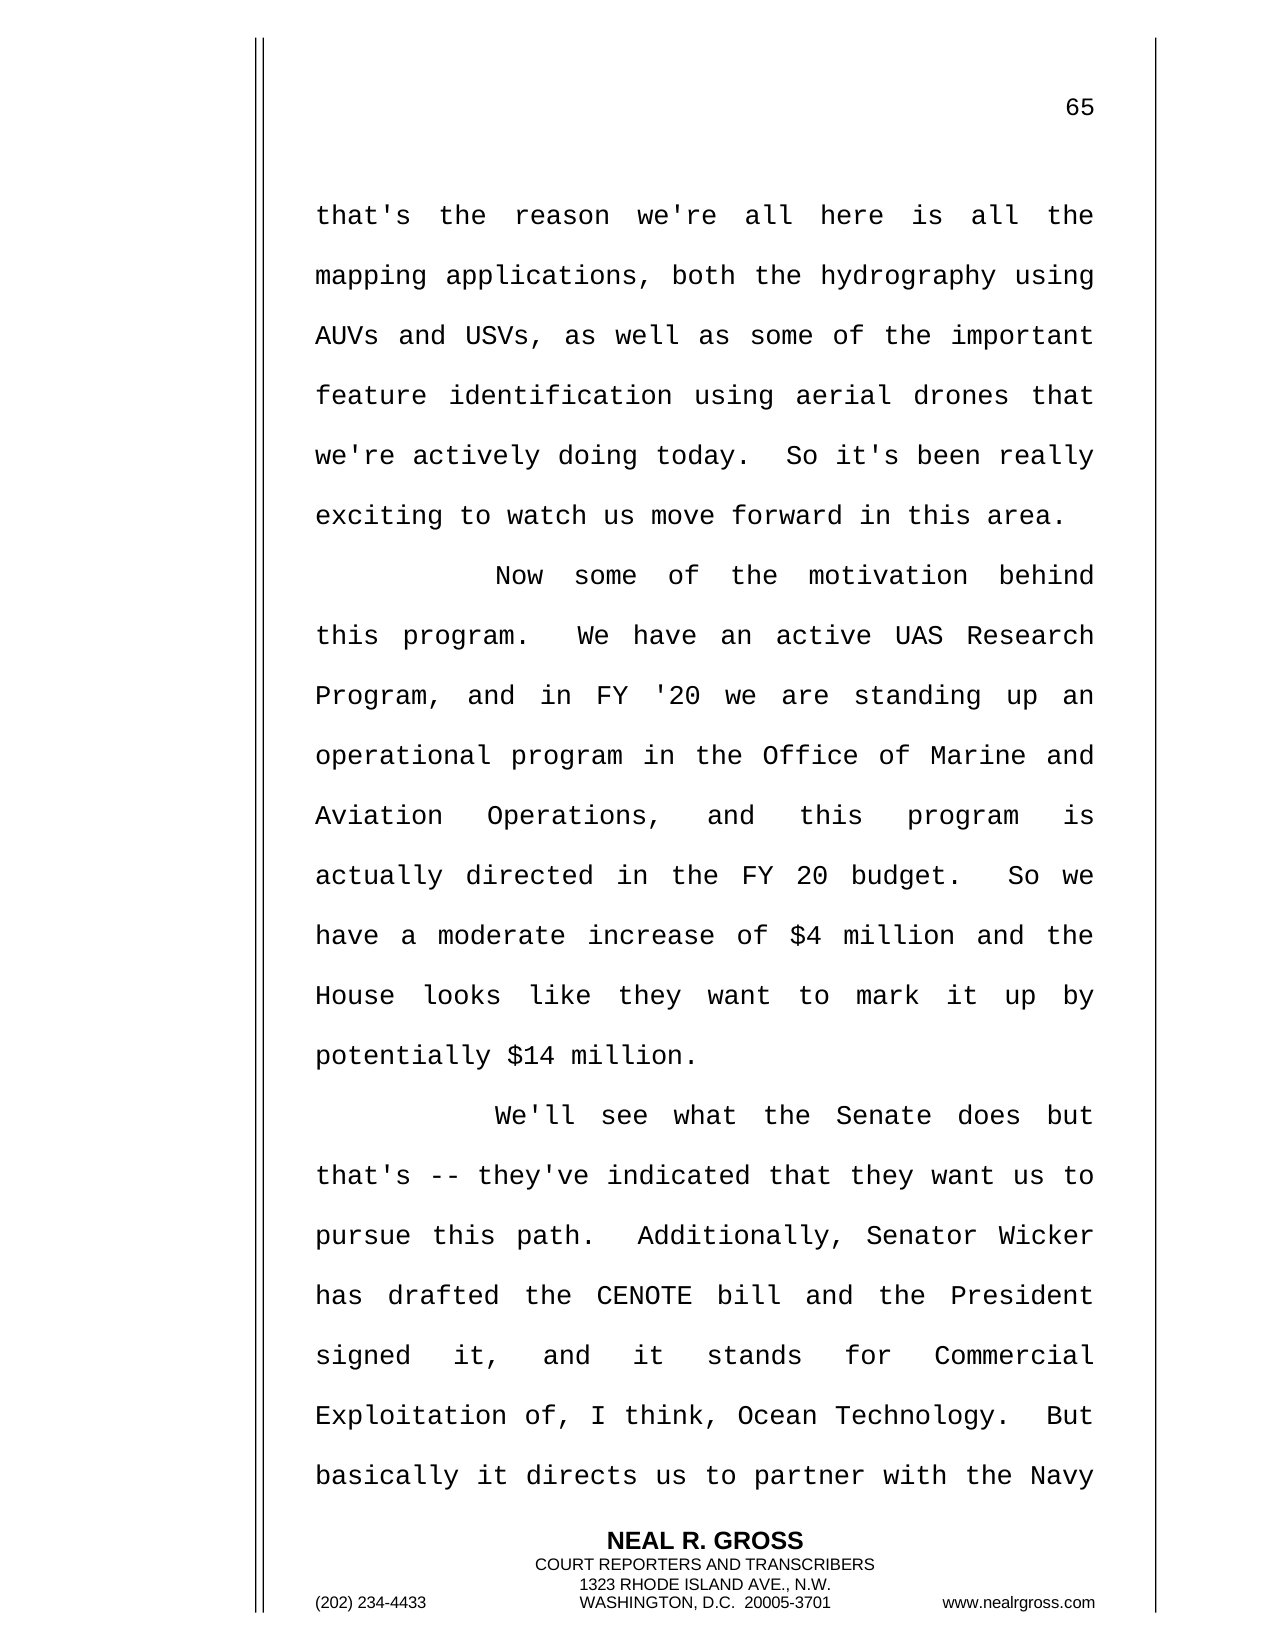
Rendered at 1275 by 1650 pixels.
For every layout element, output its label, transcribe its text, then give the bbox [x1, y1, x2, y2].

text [315, 177, 1095, 537]
text Now some of the motivation behind this program. We have an active UAS Research Program, and in FY '20 we are standing up an operational program in the Office of Marine and Aviation Operations, and this program is actually directed in the FY 20 budget. So we have a moderate increase of $4 million and the House looks like they want to mark it up by potentially $14 million. [315, 537, 1095, 1077]
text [315, 1077, 1095, 1497]
